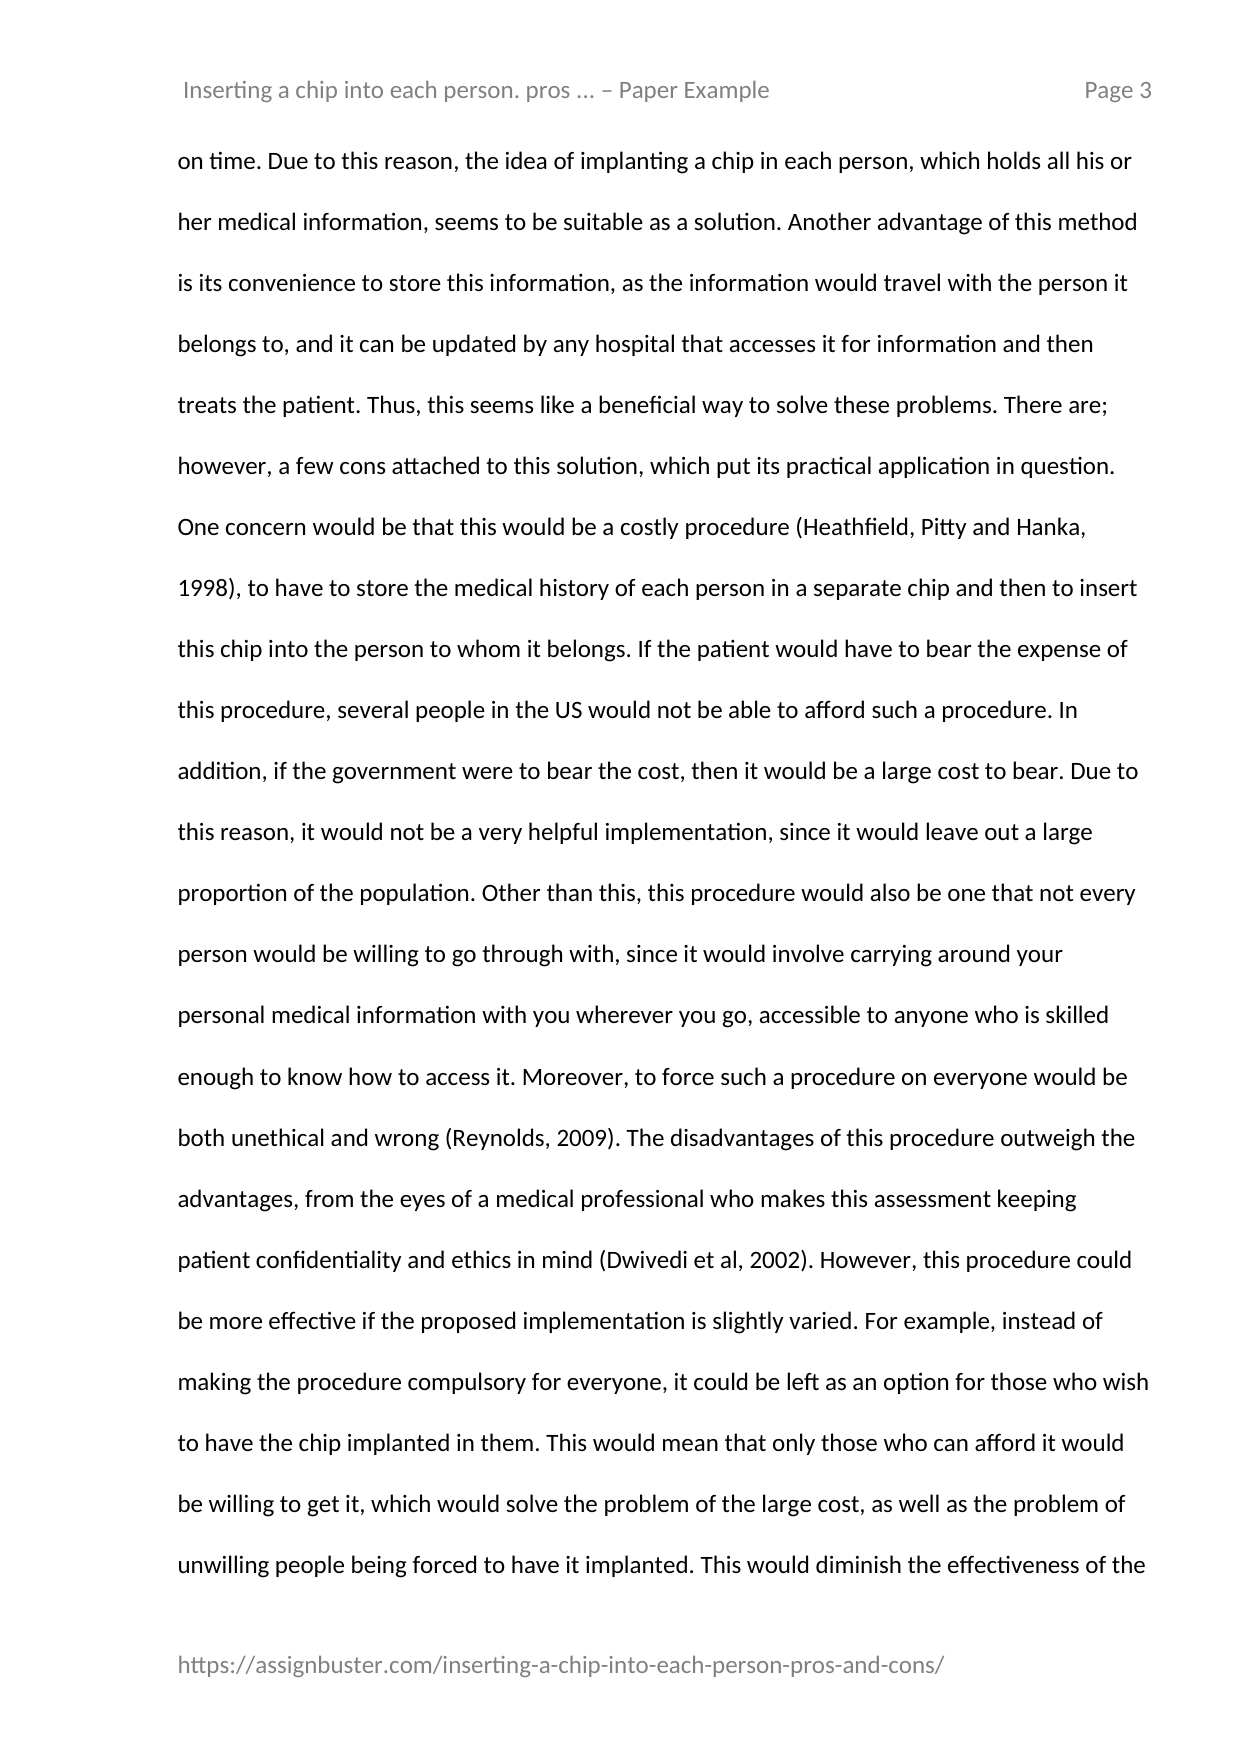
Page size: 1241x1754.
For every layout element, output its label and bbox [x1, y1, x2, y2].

text [177, 145, 1152, 1579]
